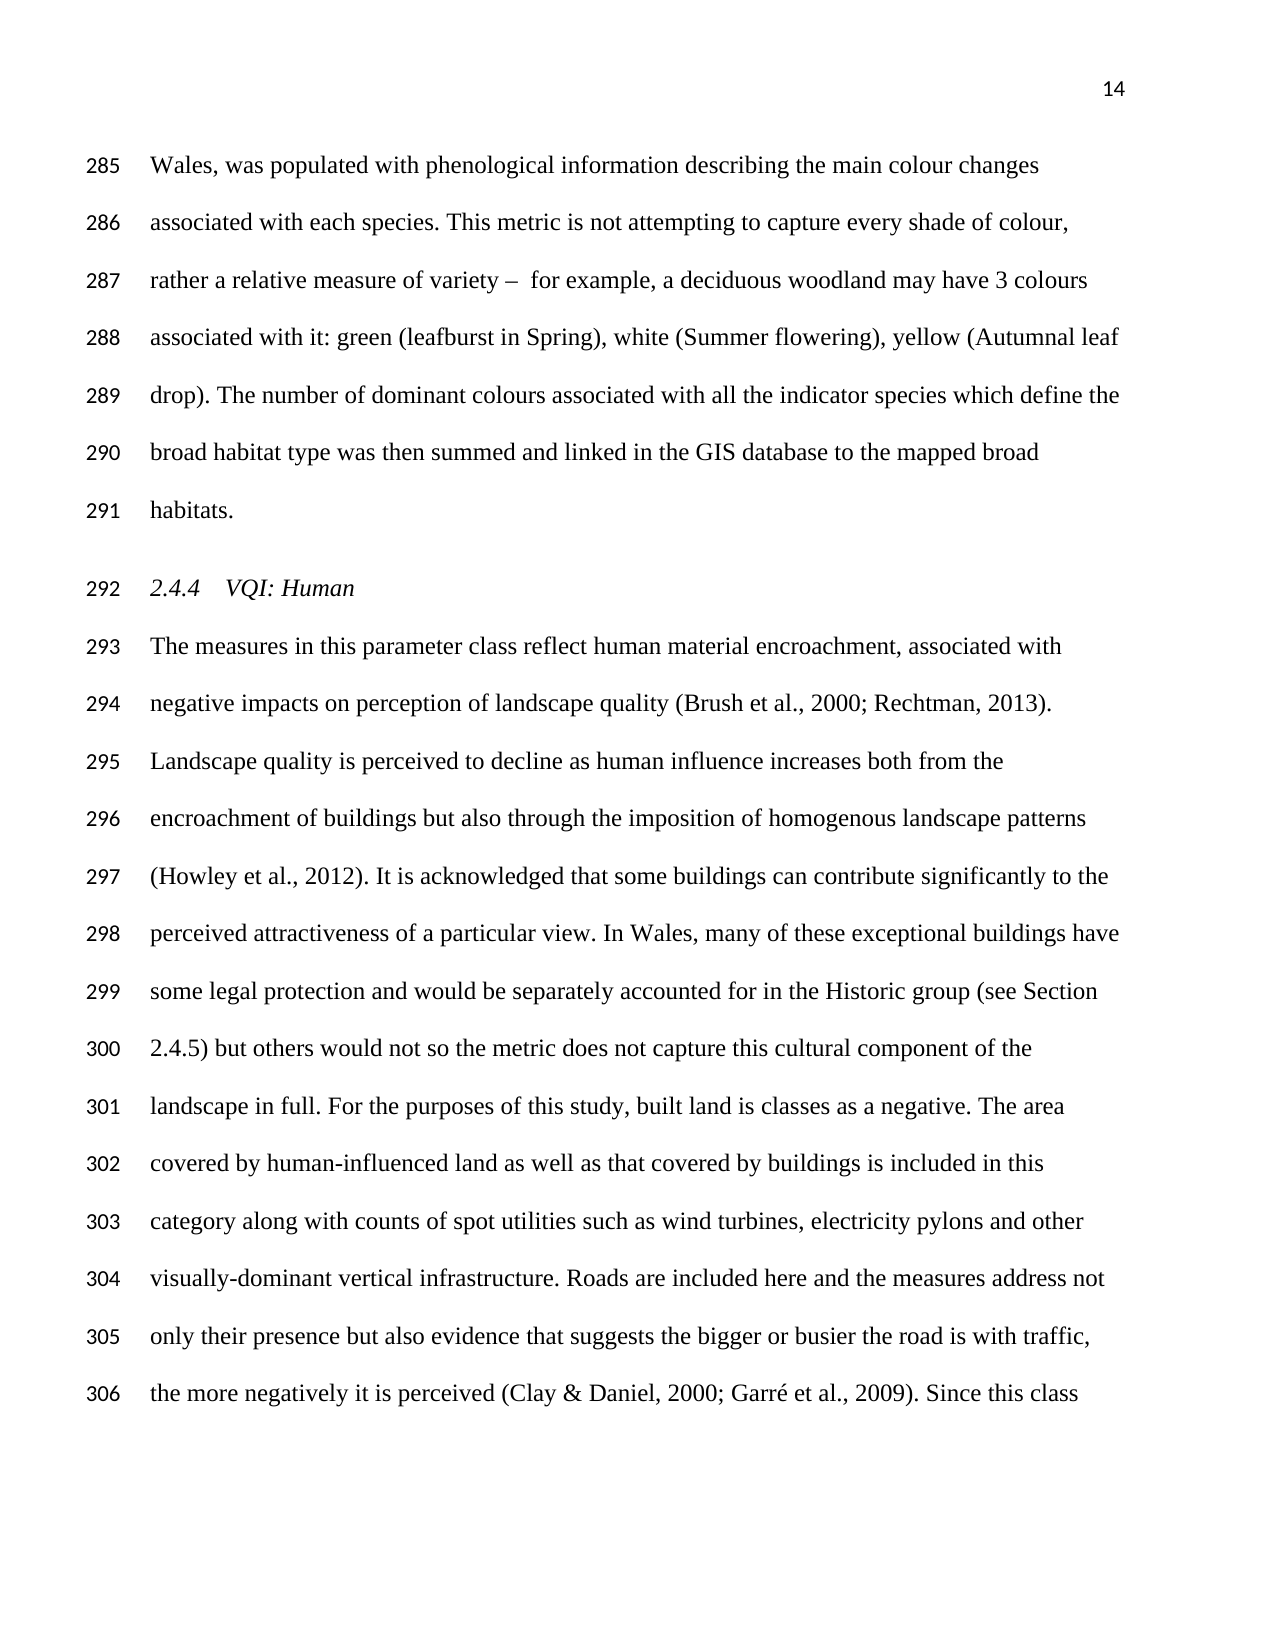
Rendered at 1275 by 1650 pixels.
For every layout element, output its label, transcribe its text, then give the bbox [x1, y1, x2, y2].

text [150, 631, 1125, 1407]
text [150, 150, 1125, 524]
subtitle VQI: Human [150, 573, 1125, 602]
